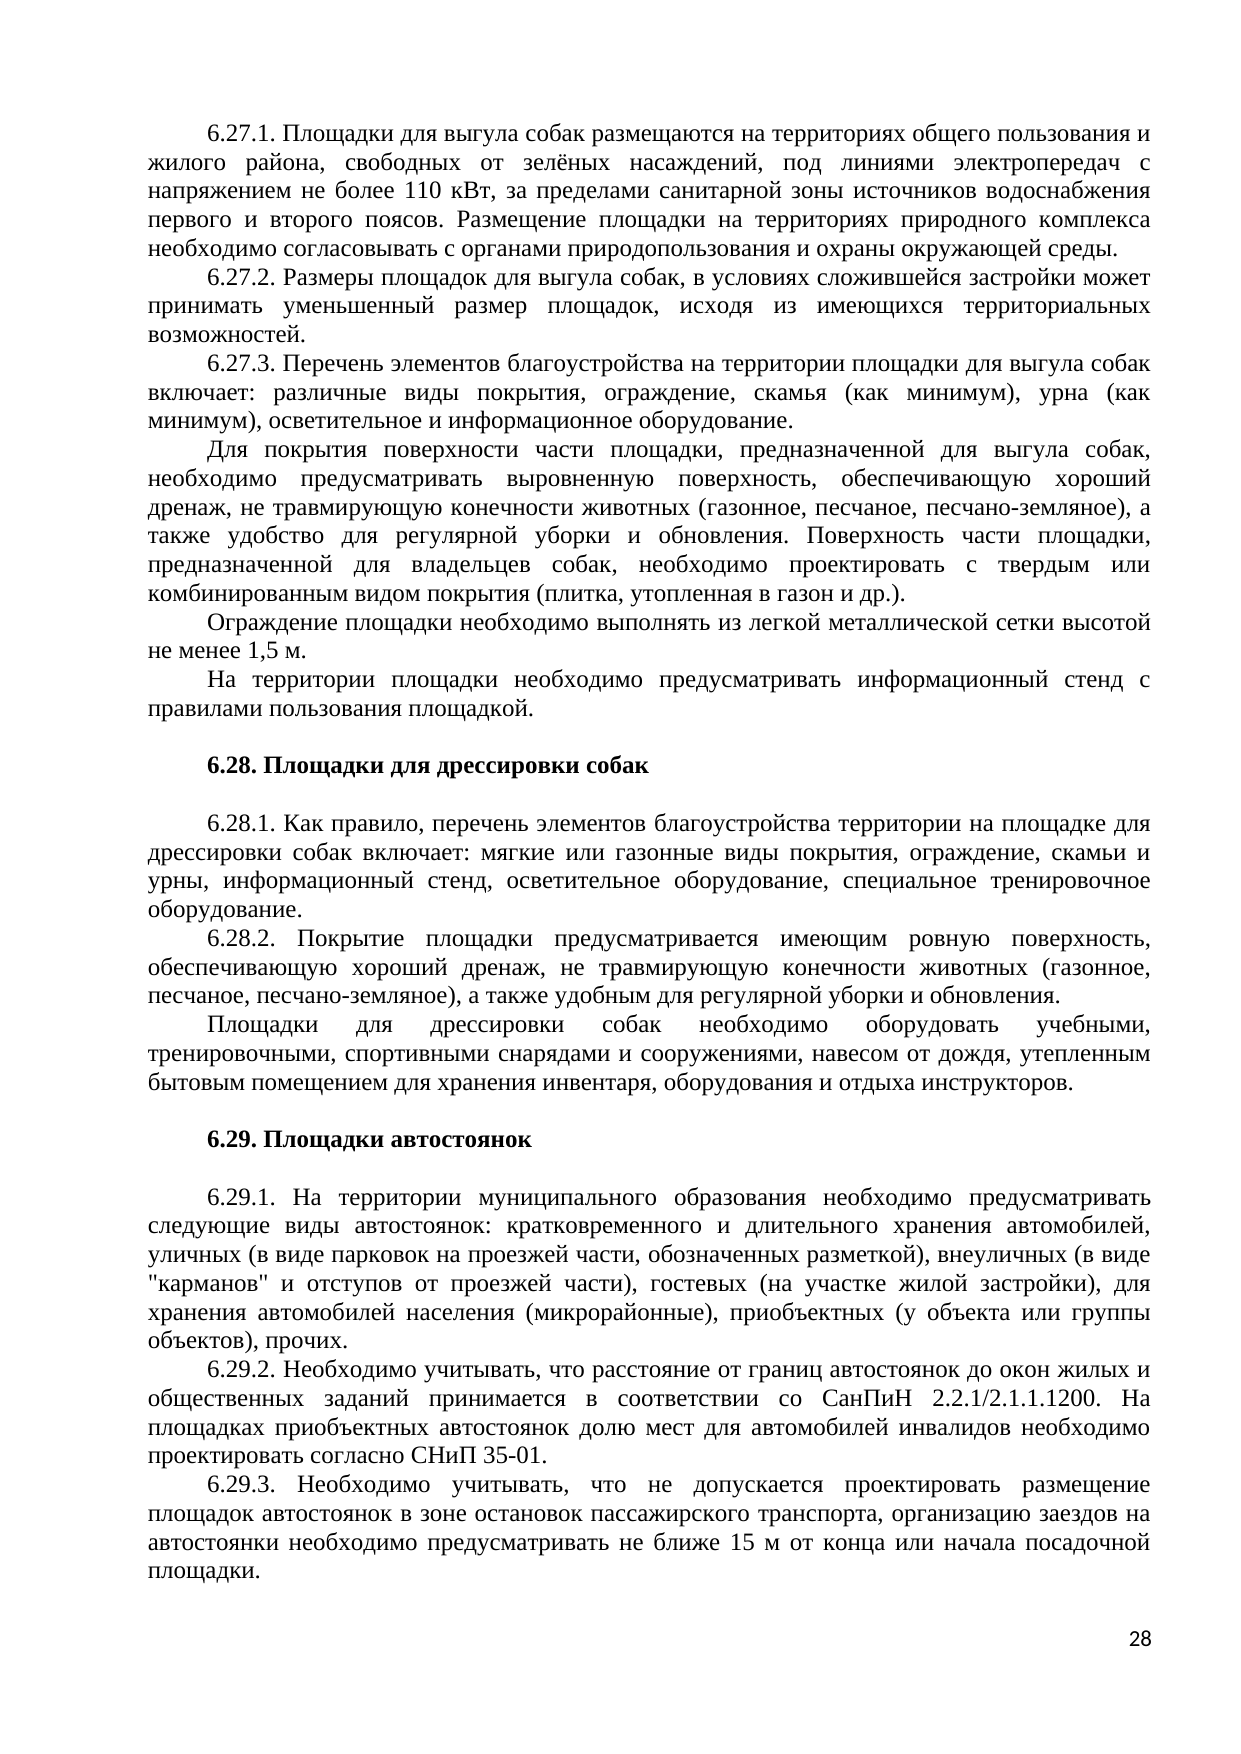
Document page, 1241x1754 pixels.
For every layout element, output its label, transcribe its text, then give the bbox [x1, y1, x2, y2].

text Площадки для дрессировки собак необходимо оборудовать учебными, тренировочными, спортивными снарядами и сооружениями, навесом от дождя, утепленным бытовым помещением для хранения инвентаря, оборудования и отдыха инструкторов. [148, 1009, 1152, 1096]
text 6.28. Площадки для дрессировки собак [148, 751, 1152, 779]
text 6.28.1. Как правило, перечень элементов благоустройства территории на площадке для дрессировки собак включает: мягкие или газонные виды покрытия, ограждение, скамьи и урны, информационный стенд, осветительное оборудование, специальное тренировочное оборудование. [148, 808, 1152, 923]
text 6.29.3. Необходимо учитывать, что не допускается проектировать размещение площадок автостоянок в зоне остановок пассажирского транспорта, организацию заездов на автостоянки необходимо предусматривать не ближе 15 м от конца или начала посадочной площадки. [148, 1469, 1152, 1584]
text Ограждение площадки необходимо выполнять из легкой металлической сетки высотой не менее 1,5 м. [148, 607, 1152, 664]
text Для покрытия поверхности части площадки, предназначенной для выгула собак, необходимо предусматривать выровненную поверхность, обеспечивающую хороший дренаж, не травмирующую конечности животных (газонное, песчаное, песчано-земляное), а также удобство для регулярной уборки и обновления. Поверхность части площадки, предназначенной для владельцев собак, необходимо проектировать с твердым или комбинированным видом покрытия (плитка, утопленная в газон и др.). [148, 434, 1152, 607]
text 6.29.1. На территории муниципального образования необходимо предусматривать следующие виды автостоянок: кратковременного и длительного хранения автомобилей, уличных (в виде парковок на проезжей части, обозначенных разметкой), внеуличных (в виде "карманов" и отступов от проезжей части), гостевых (на участке жилой застройки), для хранения автомобилей населения (микрорайонные), приобъектных (у объекта или группы объектов), прочих. [148, 1182, 1152, 1354]
text 6.28.2. Покрытие площадки предусматривается имеющим ровную поверхность, обеспечивающую хороший дренаж, не травмирующую конечности животных (газонное, песчаное, песчано-земляное), а также удобным для регулярной уборки и обновления. [148, 923, 1152, 1009]
text 6.27.1. Площадки для выгула собак размещаются на территориях общего пользования и жилого района, свободных от зелёных насаждений, под линиями электропередач с напряжением не более 110 кВт, за пределами санитарной зоны источников водоснабжения первого и второго поясов. Размещение площадки на территориях природного комплекса необходимо согласовывать с органами природопользования и охраны окружающей среды. [148, 118, 1152, 262]
text На территории площадки необходимо предусматривать информационный стенд с правилами пользования площадкой. [148, 664, 1152, 722]
text 6.29.2. Необходимо учитывать, что расстояние от границ автостоянок до окон жилых и общественных заданий принимается в соответствии со СанПиН 2.2.1/2.1.1.1200. На площадках приобъектных автостоянок долю мест для автомобилей инвалидов необходимо проектировать согласно СНиП 35-01. [148, 1354, 1152, 1469]
text 6.27.3. Перечень элементов благоустройства на территории площадки для выгула собак включает: различные виды покрытия, ограждение, скамья (как минимум), урна (как минимум), осветительное и информационное оборудование. [148, 348, 1152, 434]
text 6.29. Площадки автостоянок [148, 1124, 1152, 1153]
text 6.27.2. Размеры площадок для выгула собак, в условиях сложившейся застройки может принимать уменьшенный размер площадок, исходя из имеющихся территориальных возможностей. [148, 262, 1152, 348]
